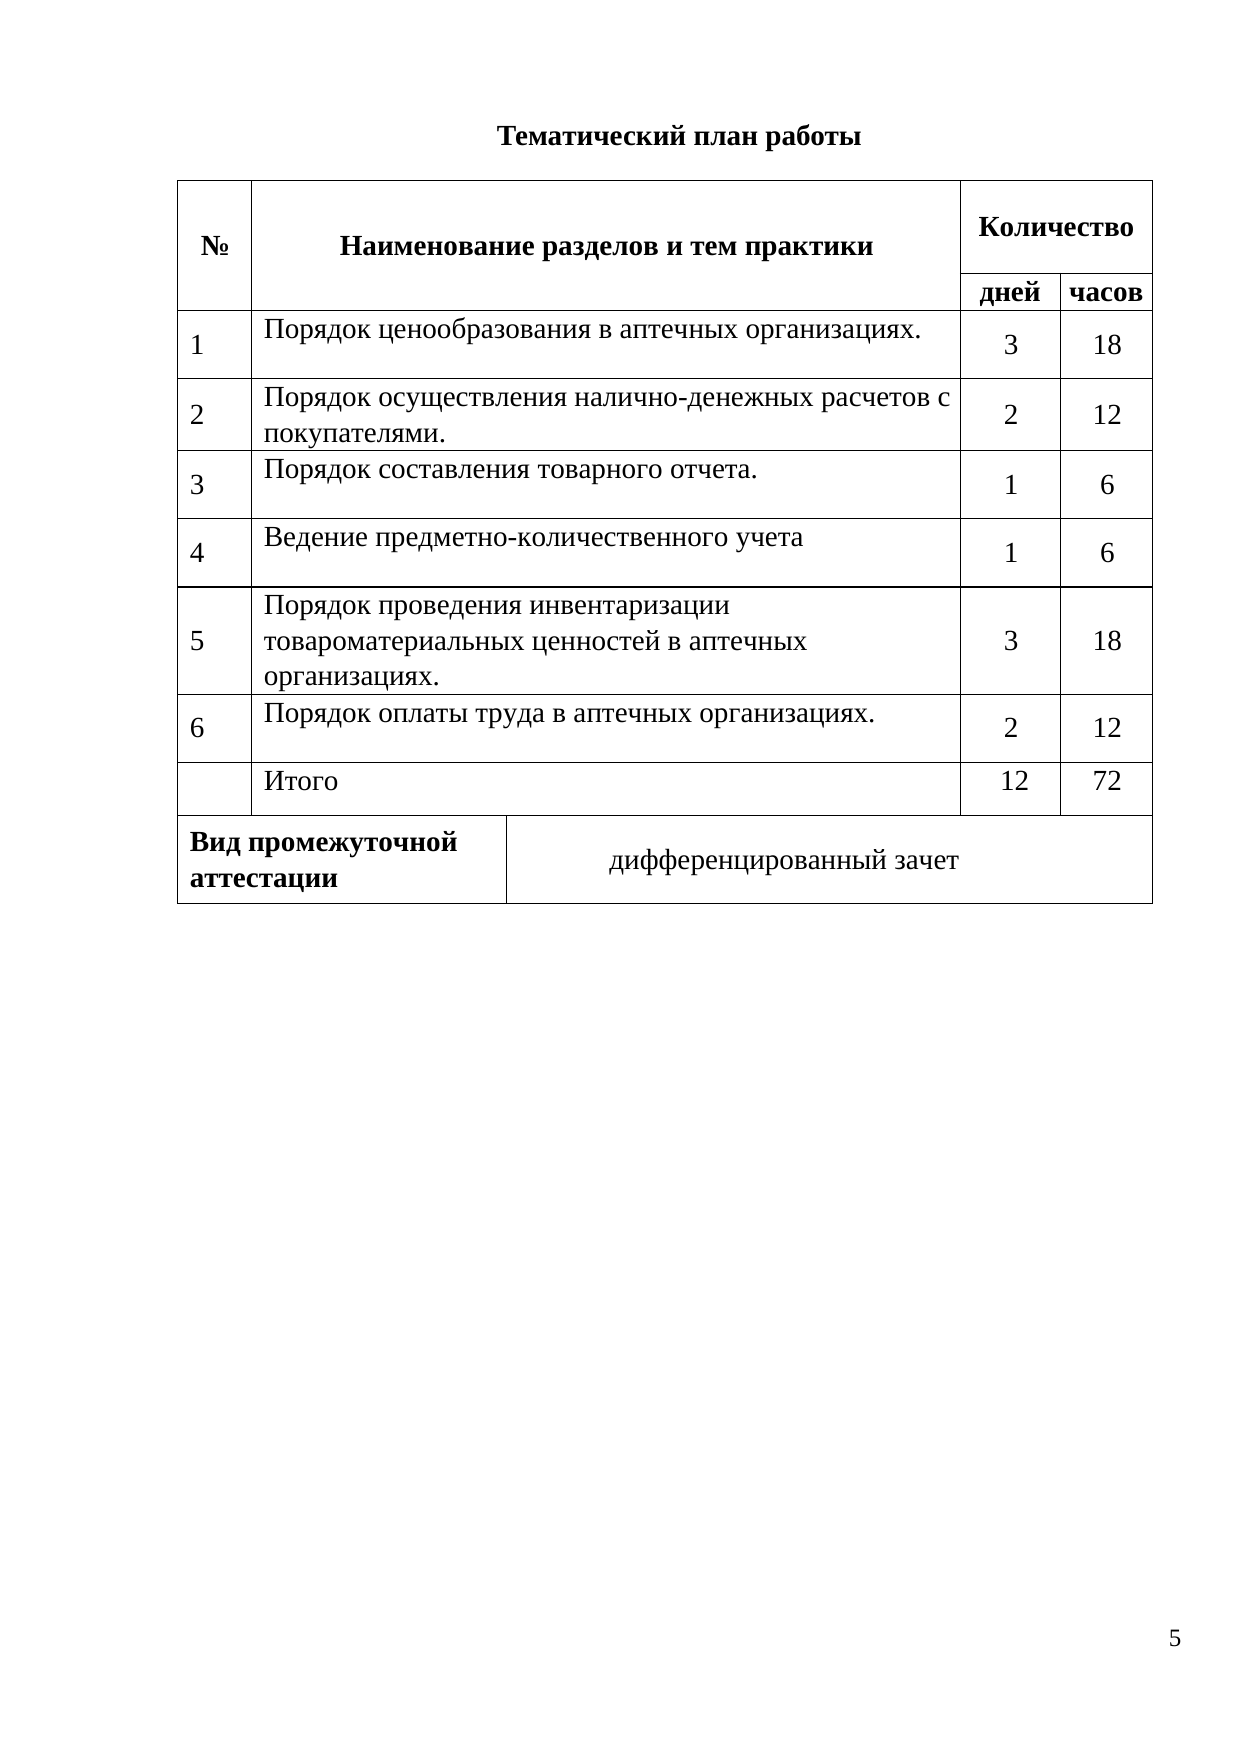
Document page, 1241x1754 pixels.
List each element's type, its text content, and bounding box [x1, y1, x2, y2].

table_header Количество [961, 181, 1152, 273]
table_cell дифференцированный зачет [507, 816, 960, 903]
table_cell Порядок составления товарного отчета. [252, 451, 960, 518]
table_cell 18 [1061, 311, 1152, 378]
table_cell 12 [1061, 379, 1152, 450]
table_cell Итого [252, 763, 960, 815]
table_cell 18 [1061, 588, 1152, 694]
table_cell 1 [961, 519, 1060, 586]
table_cell часов [1061, 274, 1152, 310]
table_cell 3 [961, 311, 1060, 378]
table_cell 1 [961, 451, 1060, 518]
table_cell 2 [961, 379, 1060, 450]
table_cell 3 [178, 451, 251, 518]
table_cell 12 [1061, 695, 1152, 762]
table_cell 1 [178, 311, 251, 378]
table_cell 72 [1061, 763, 1152, 815]
table_header № [178, 181, 251, 310]
table_cell Вид промежуточной аттестации [178, 816, 506, 903]
table_header Наименование разделов и тем практики [252, 181, 960, 310]
table_cell Порядок проведения инвентаризации товароматериальных ценностей в аптечных организациях. [252, 588, 960, 694]
table_cell Порядок ценообразования в аптечных организациях. [252, 311, 960, 378]
table_cell [960, 816, 1152, 903]
table_cell 12 [961, 763, 1060, 815]
table_cell 3 [961, 588, 1060, 694]
table_cell 4 [178, 519, 251, 586]
table_cell Порядок осуществления налично-денежных расчетов с покупателями. [252, 379, 960, 450]
table_cell 6 [178, 695, 251, 762]
table_cell Порядок оплаты труда в аптечных организациях. [252, 695, 960, 762]
table_cell 2 [961, 695, 1060, 762]
table_cell Ведение предметно-количественного учета [252, 519, 960, 586]
table_cell 5 [178, 588, 251, 694]
subtitle Тематический план работы [177, 118, 1181, 152]
table_cell 2 [178, 379, 251, 450]
table_cell 6 [1061, 451, 1152, 518]
table_cell 6 [1061, 519, 1152, 586]
table_cell [178, 763, 251, 815]
table_cell дней [961, 274, 1060, 310]
